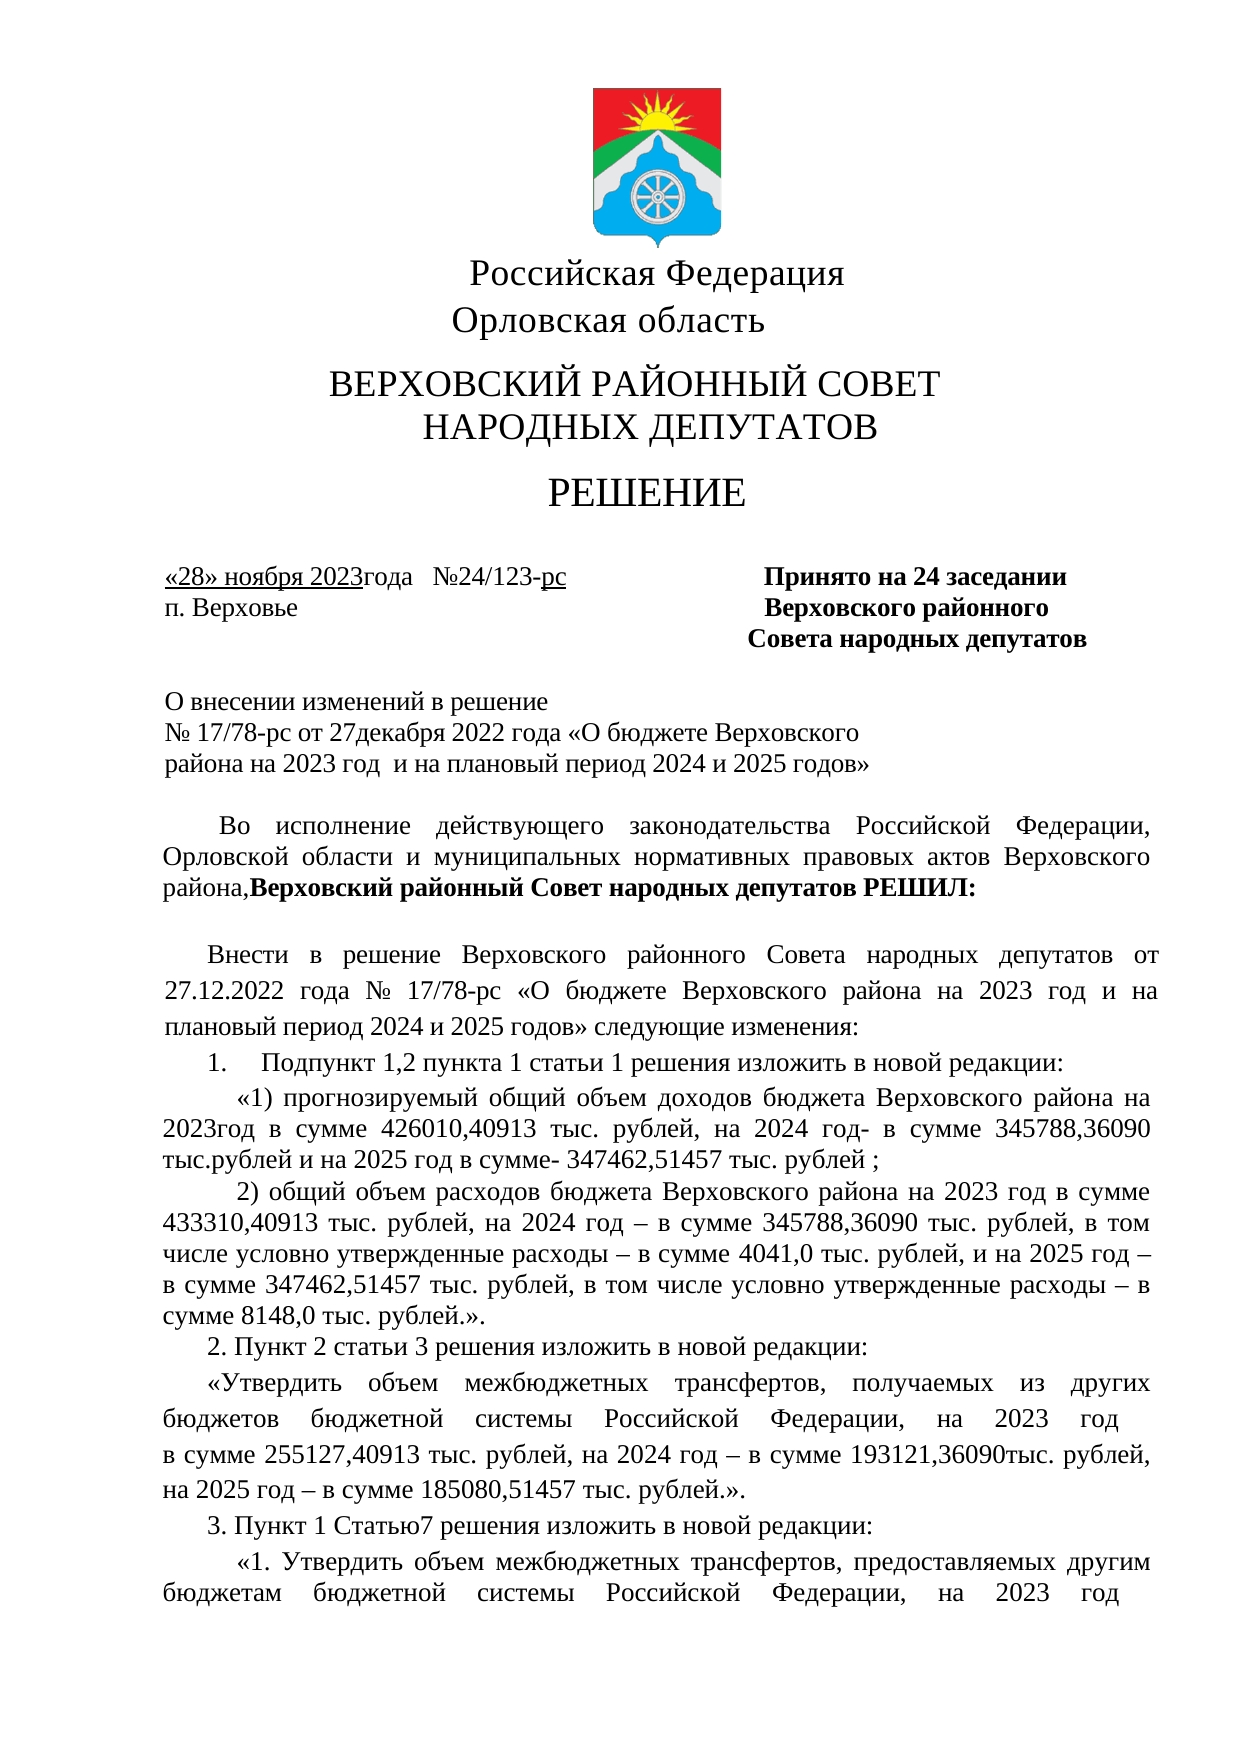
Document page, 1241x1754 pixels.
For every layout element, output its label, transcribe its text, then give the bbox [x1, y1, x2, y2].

text Внести в решение Верховского районного Совета народных депутатов от 27.12.2022 года № 17/78-рс «О бюджете Верховского района на 2023 год и на плановый период 2024 и 2025 годов» следующие изменения: [164, 938, 1160, 1041]
text 2) общий объем расходов бюджета Верховского района на 2023 год в сумме 433310,40913 тыс. рублей, на 2024 год – в сумме 345788,36090 тыс. рублей, в том числе условно утвержденные расходы – в сумме 4041,0 тыс. рублей, и на 2025 год – в сумме 347462,51457 тыс. рублей, в том числе условно утвержденные расходы – в сумме 8148,0 тыс. рублей.». [162, 1175, 1152, 1331]
text 1. Подпункт 1,2 пункта 1 статьи 1 решения изложить в новой редакции: [162, 1046, 1152, 1077]
text РЕШЕНИЕ [167, 471, 1152, 507]
picture [593, 88, 722, 211]
text Совета народных депутатов [164, 622, 1160, 653]
text 3. Пункт 1 Статью7 решения изложить в новой редакции: [162, 1509, 1152, 1540]
text «Утвердить объем межбюджетных трансфертов, получаемых из других бюджетов бюджетной системы Российской Федерации, на 2023 год в сумме 255127,40913 тыс. рублей, на 2024 год – в сумме 193121,36090тыс. рублей, на 2025 год – в сумме 185080,51457 тыс. рублей.». [162, 1366, 1152, 1504]
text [162, 1545, 1152, 1607]
text О внесении изменений в решение № 17/78-рс от 27декабря 2022 года «О бюджете Верховского района на 2023 год и на плановый период 2024 и 2025 годов» [164, 685, 1160, 778]
text Во исполнение действующего законодательства Российской Федерации, Орловской области и муниципальных нормативных правовых актов Верховского района,Верховский районный Совет народных депутатов РЕШИЛ: [162, 809, 1152, 903]
picture [593, 222, 722, 248]
text «1) прогнозируемый общий объем доходов бюджета Верховского района на 2023год в сумме 426010,40913 тыс. рублей, на 2024 год- в сумме 345788,36090 тыс.рублей и на 2025 год в сумме- 347462,51457 тыс. рублей ; [162, 1081, 1152, 1175]
text Российская Федерация [162, 248, 1152, 295]
text Орловская область [451, 295, 1152, 342]
text «28» ноября 2023года №24/123-рс Принято на 24 заседании п. Верховье Верховского районного [164, 560, 1160, 622]
text 2. Пункт 2 статьи 3 решения изложить в новой редакции: [162, 1331, 1152, 1362]
picture [631, 170, 685, 224]
text ВЕРХОВСКИЙ РАЙОННЫЙ СОВЕТ НАРОДНЫХ ДЕПУТАТОВ [328, 362, 992, 448]
